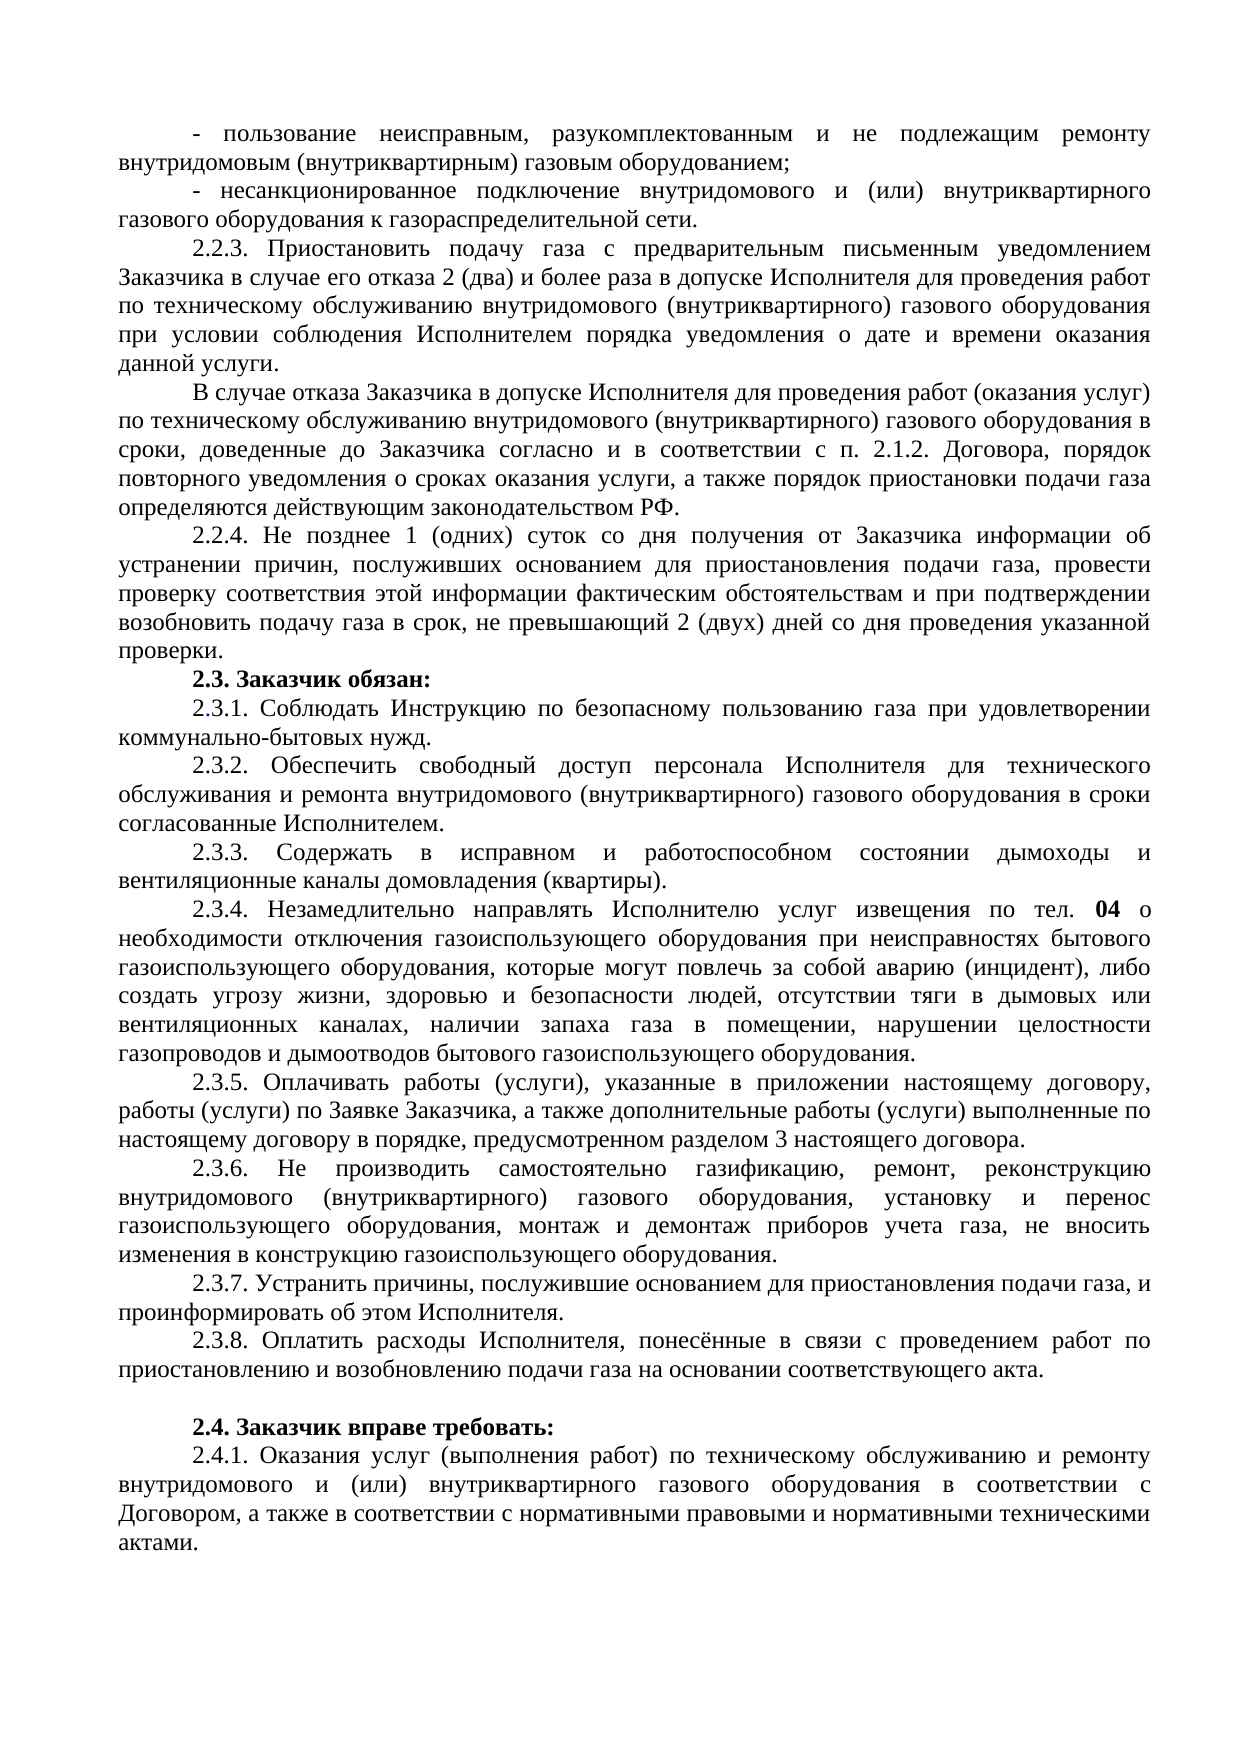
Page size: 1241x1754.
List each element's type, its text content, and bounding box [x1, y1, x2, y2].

text 2.3. Заказчик обязан: [118, 664, 1152, 693]
text 2.2.3. Приостановить подачу газа с предварительным письменным уведомлением Заказчика в случае его отказа 2 (два) и более раза в допуске Исполнителя для проведения работ по техническому обслуживанию внутридомового (внутриквартирного) газового оборудования при условии соблюдения Исполнителем порядка уведомления о дате и времени оказания данной услуги. [118, 233, 1152, 377]
text - несанкционированное подключение внутридомового и (или) внутриквартирного газового оборудования к газораспределительной сети. [118, 176, 1152, 233]
text 2.3.5. Оплачивать работы (услуги), указанные в приложении настоящему договору, работы (услуги) по Заявке Заказчика, а также дополнительные работы (услуги) выполненные по настоящему договору в порядке, предусмотренном разделом 3 настоящего договора. [118, 1067, 1152, 1153]
text 2.3.2. Обеспечить свободный доступ персонала Исполнителя для технического обслуживания и ремонта внутридомового (внутриквартирного) газового оборудования в сроки согласованные Исполнителем. [118, 751, 1152, 837]
text 2.4. Заказчик вправе требовать: [118, 1412, 1152, 1441]
text 2.3.1. Соблюдать Инструкцию по безопасному пользованию газа при удовлетворении коммунально-бытовых нужд. [118, 693, 1152, 751]
text 2.3.8. Оплатить расходы Исполнителя, понесённые в связи с проведением работ по приостановлению и возобновлению подачи газа на основании соответствующего акта. [118, 1326, 1152, 1383]
text 2.3.6. Не производить самостоятельно газификацию, ремонт, реконструкцию внутридомового (внутриквартирного) газового оборудования, установку и перенос газоиспользующего оборудования, монтаж и демонтаж приборов учета газа, не вносить изменения в конструкцию газоиспользующего оборудования. [118, 1153, 1152, 1268]
text 2.4.1. Оказания услуг (выполнения работ) по техническому обслуживанию и ремонту внутридомового и (или) внутриквартирного газового оборудования в соответствии с Договором, а также в соответствии с нормативными правовыми и нормативными техническими актами. [118, 1441, 1152, 1556]
text В случае отказа Заказчика в допуске Исполнителя для проведения работ (оказания услуг) по техническому обслуживанию внутридомового (внутриквартирного) газового оборудования в сроки, доведенные до Заказчика согласно и в соответствии с п. 2.1.2. Договора, порядок повторного уведомления о сроках оказания услуги, а также порядок приостановки подачи газа определяются действующим законодательством РФ. [118, 377, 1152, 521]
text 2.3.7. Устранить причины, послужившие основанием для приостановления подачи газа, и проинформировать об этом Исполнителя. [118, 1268, 1152, 1326]
text 2.3.3. Содержать в исправном и работоспособном состоянии дымоходы и вентиляционные каналы домовладения (квартиры). [118, 837, 1152, 894]
text 2.2.4. Не позднее 1 (одних) суток со дня получения от Заказчика информации об устранении причин, послуживших основанием для приостановления подачи газа, провести проверку соответствия этой информации фактическим обстоятельствам и при подтверждении возобновить подачу газа в срок, не превышающий 2 (двух) дней со дня проведения указанной проверки. [118, 521, 1152, 664]
text 2.3.4. Незамедлительно направлять Исполнителю услуг извещения по тел. 04 о необходимости отключения газоиспользующего оборудования при неисправностях бытового газоиспользующего оборудования, которые могут повлечь за собой аварию (инцидент), либо создать угрозу жизни, здоровью и безопасности людей, отсутствии тяги в дымовых или вентиляционных каналах, наличии запаха газа в помещении, нарушении целостности газопроводов и дымоотводов бытового газоиспользующего оборудования. [118, 894, 1152, 1067]
text - пользование неисправным, разукомплектованным и не подлежащим ремонту внутридомовым (внутриквартирным) газовым оборудованием; [118, 118, 1152, 176]
